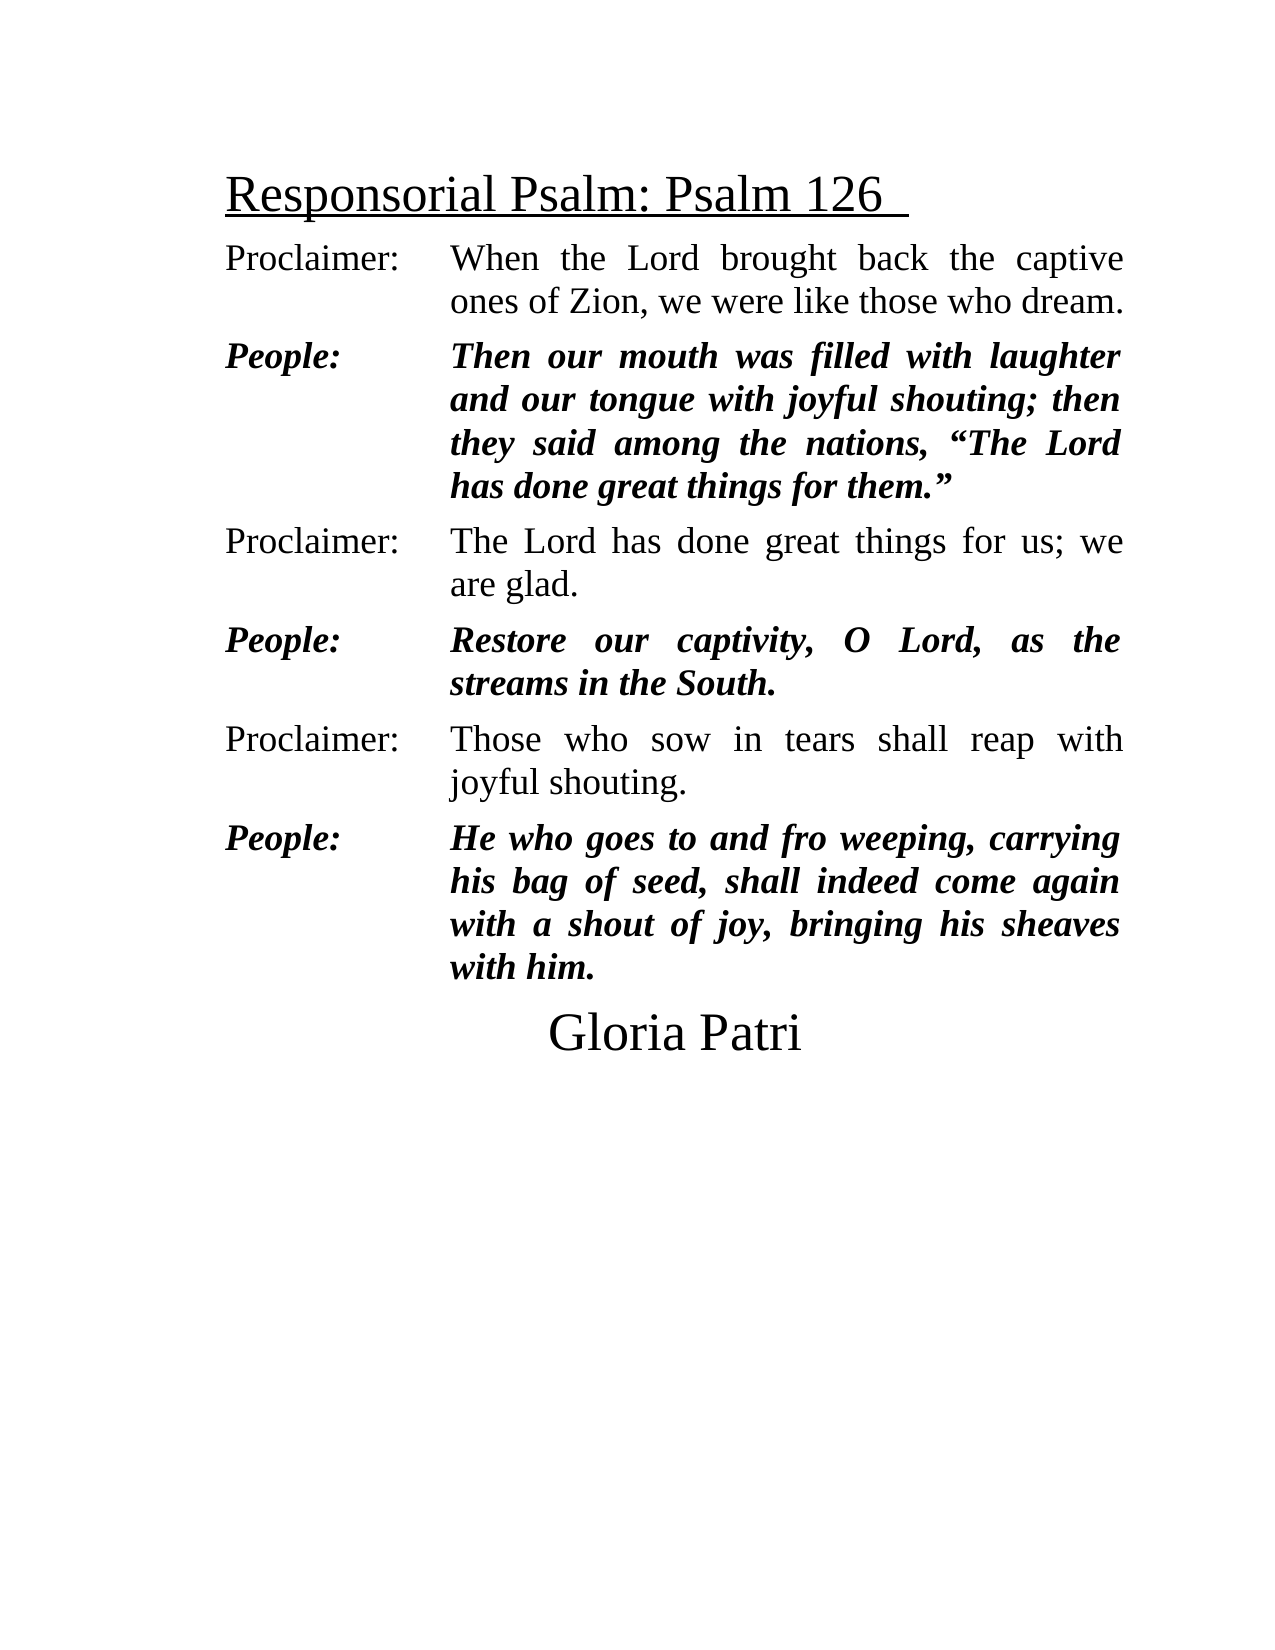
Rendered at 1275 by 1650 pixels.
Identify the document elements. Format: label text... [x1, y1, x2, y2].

text Gloria Patri [225, 1000, 1125, 1062]
text Responsorial Psalm: Psalm 126 [225, 162, 1125, 222]
text Proclaimer: The Lord has done great things for us; we are glad. [225, 519, 1125, 605]
text People: He who goes to and fro weeping, carrying his bag of seed, shall indeed come again with a shout of joy, bringing his sheaves with him. [225, 815, 1125, 987]
text People: Then our mouth was filled with laughter and our tongue with joyful shouting; then they said among the nations, “The Lord has done great things for them.” [225, 334, 1125, 506]
text People: Restore our captivity, O Lord, as the streams in the South. [225, 617, 1125, 704]
text Proclaimer: Those who sow in tears shall reap with joyful shouting. [225, 716, 1125, 802]
text Proclaimer: When the Lord brought back the captive ones of Zion, we were like those who dream. [225, 235, 1125, 321]
